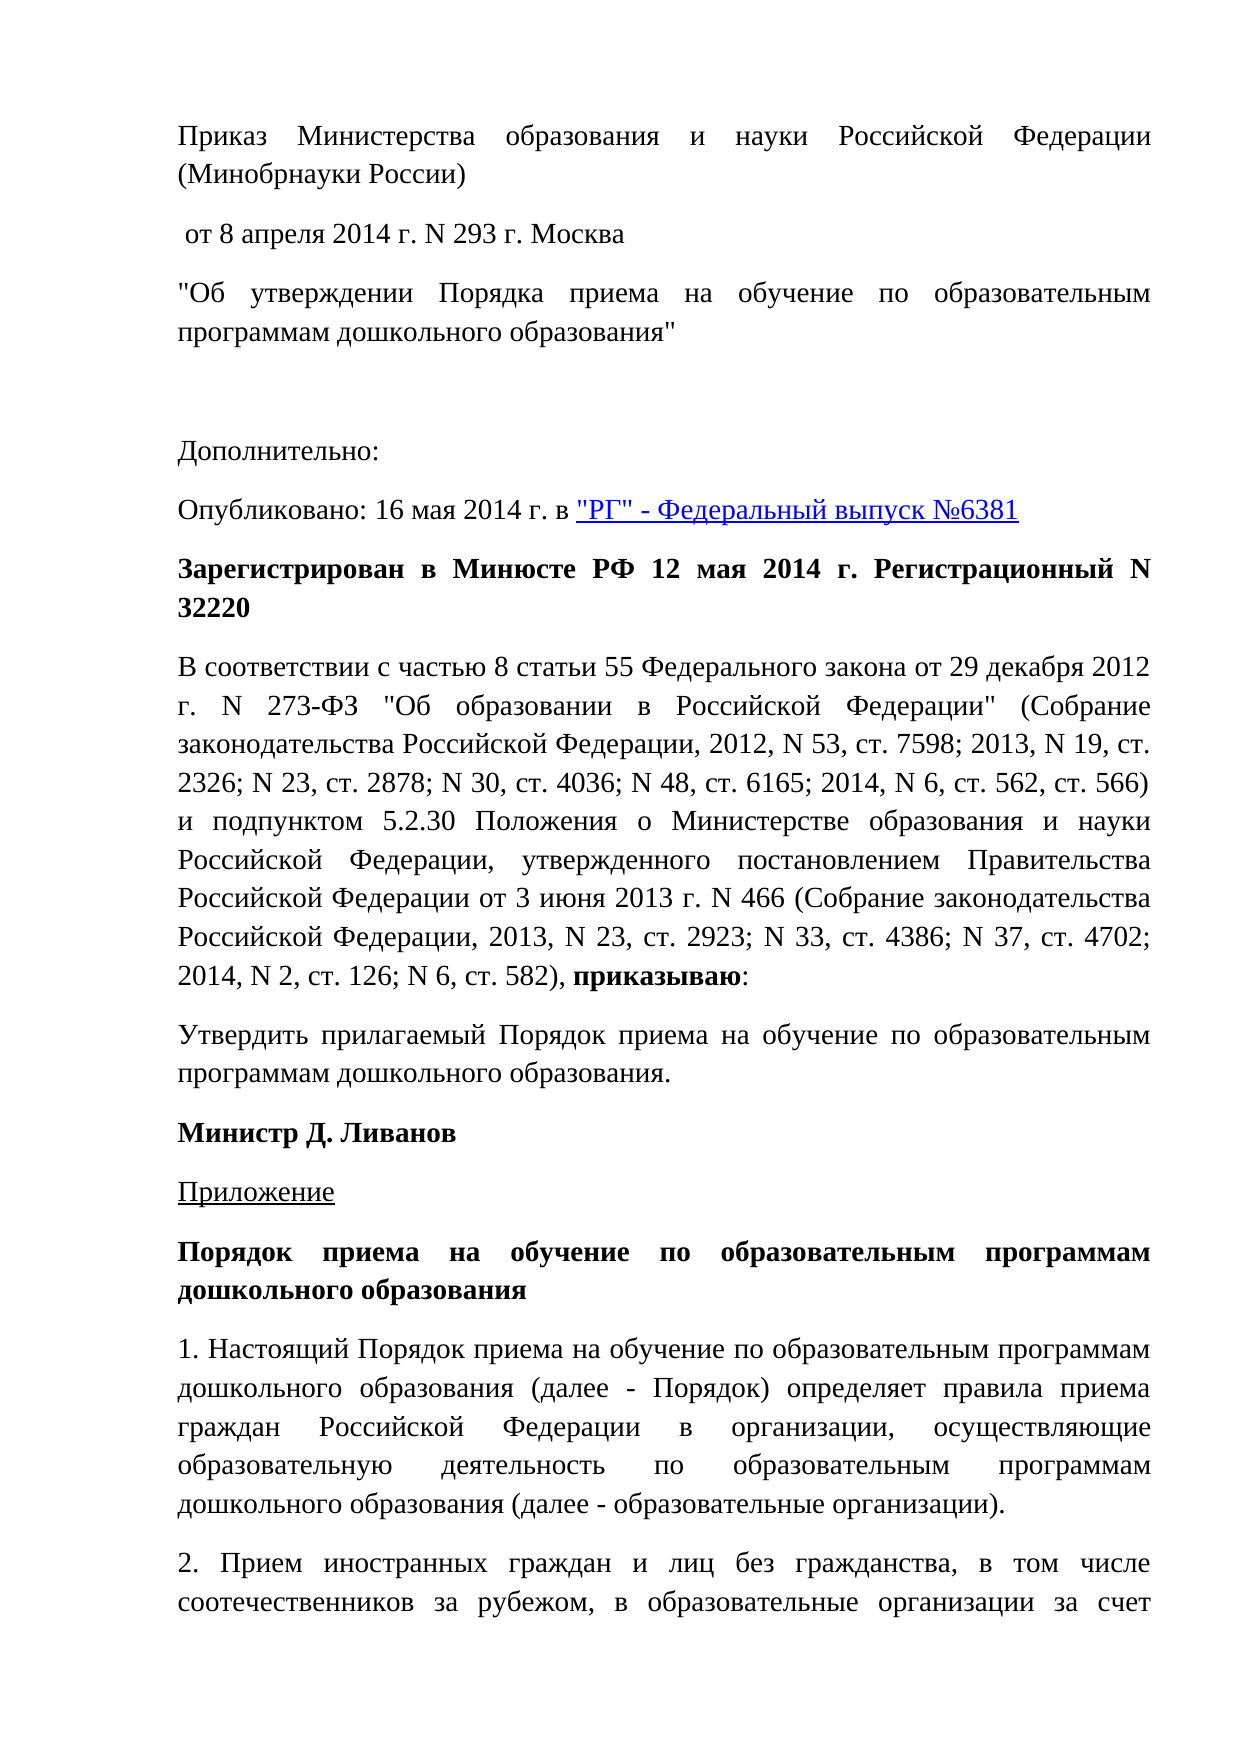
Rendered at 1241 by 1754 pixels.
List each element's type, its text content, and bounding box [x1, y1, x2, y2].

text Утвердить прилагаемый Порядок приема на обучение по образовательным программам дошкольного образования. [177, 1017, 1152, 1089]
text Опубликовано: 16 мая 2014 г. в "РГ" - Федеральный выпуск №6381 [177, 492, 1152, 526]
text от 8 апреля 2014 г. N 293 г. Москва [177, 216, 1152, 249]
text Приложение [177, 1174, 1152, 1208]
text Приказ Министерства образования и науки Российской Федерации (Минобрнауки России) [177, 118, 1152, 190]
text Порядок приема на обучение по образовательным программам дошкольного образования [177, 1234, 1152, 1306]
text Министр Д. Ливанов [177, 1115, 1152, 1148]
text В соответствии с частью 8 статьи 55 Федерального закона от 29 декабря 2012 г. N 273-ФЗ "Об образовании в Российской Федерации" (Собрание законодательства Российской Федерации, 2012, N 53, ст. 7598; 2013, N 19, ст. 2326; N 23, ст. 2878; N 30, ст. 4036; N 48, ст. 6165; 2014, N 6, ст. 562, ст. 566) и подпунктом 5.2.30 Положения о Министерстве образования и науки Российской Федерации, утвержденного постановлением Правительства Российской Федерации от 3 июня 2013 г. N 466 (Собрание законодательства Российской Федерации, 2013, N 23, ст. 2923; N 33, ст. 4386; N 37, ст. 4702; 2014, N 2, ст. 126; N 6, ст. 582), приказываю: [177, 649, 1152, 991]
text Зарегистрирован в Минюсте РФ 12 мая 2014 г. Регистрационный N 32220 [177, 551, 1152, 623]
text 1. Настоящий Порядок приема на обучение по образовательным программам дошкольного образования (далее - Порядок) определяет правила приема граждан Российской Федерации в организации, осуществляющие образовательную деятельность по образовательным программам дошкольного образования (далее - образовательные организации). [177, 1332, 1152, 1519]
text Дополнительно: [177, 433, 1152, 466]
text "Об утверждении Порядка приема на обучение по образовательным программам дошкольного образования" [177, 275, 1152, 347]
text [177, 1545, 1152, 1617]
